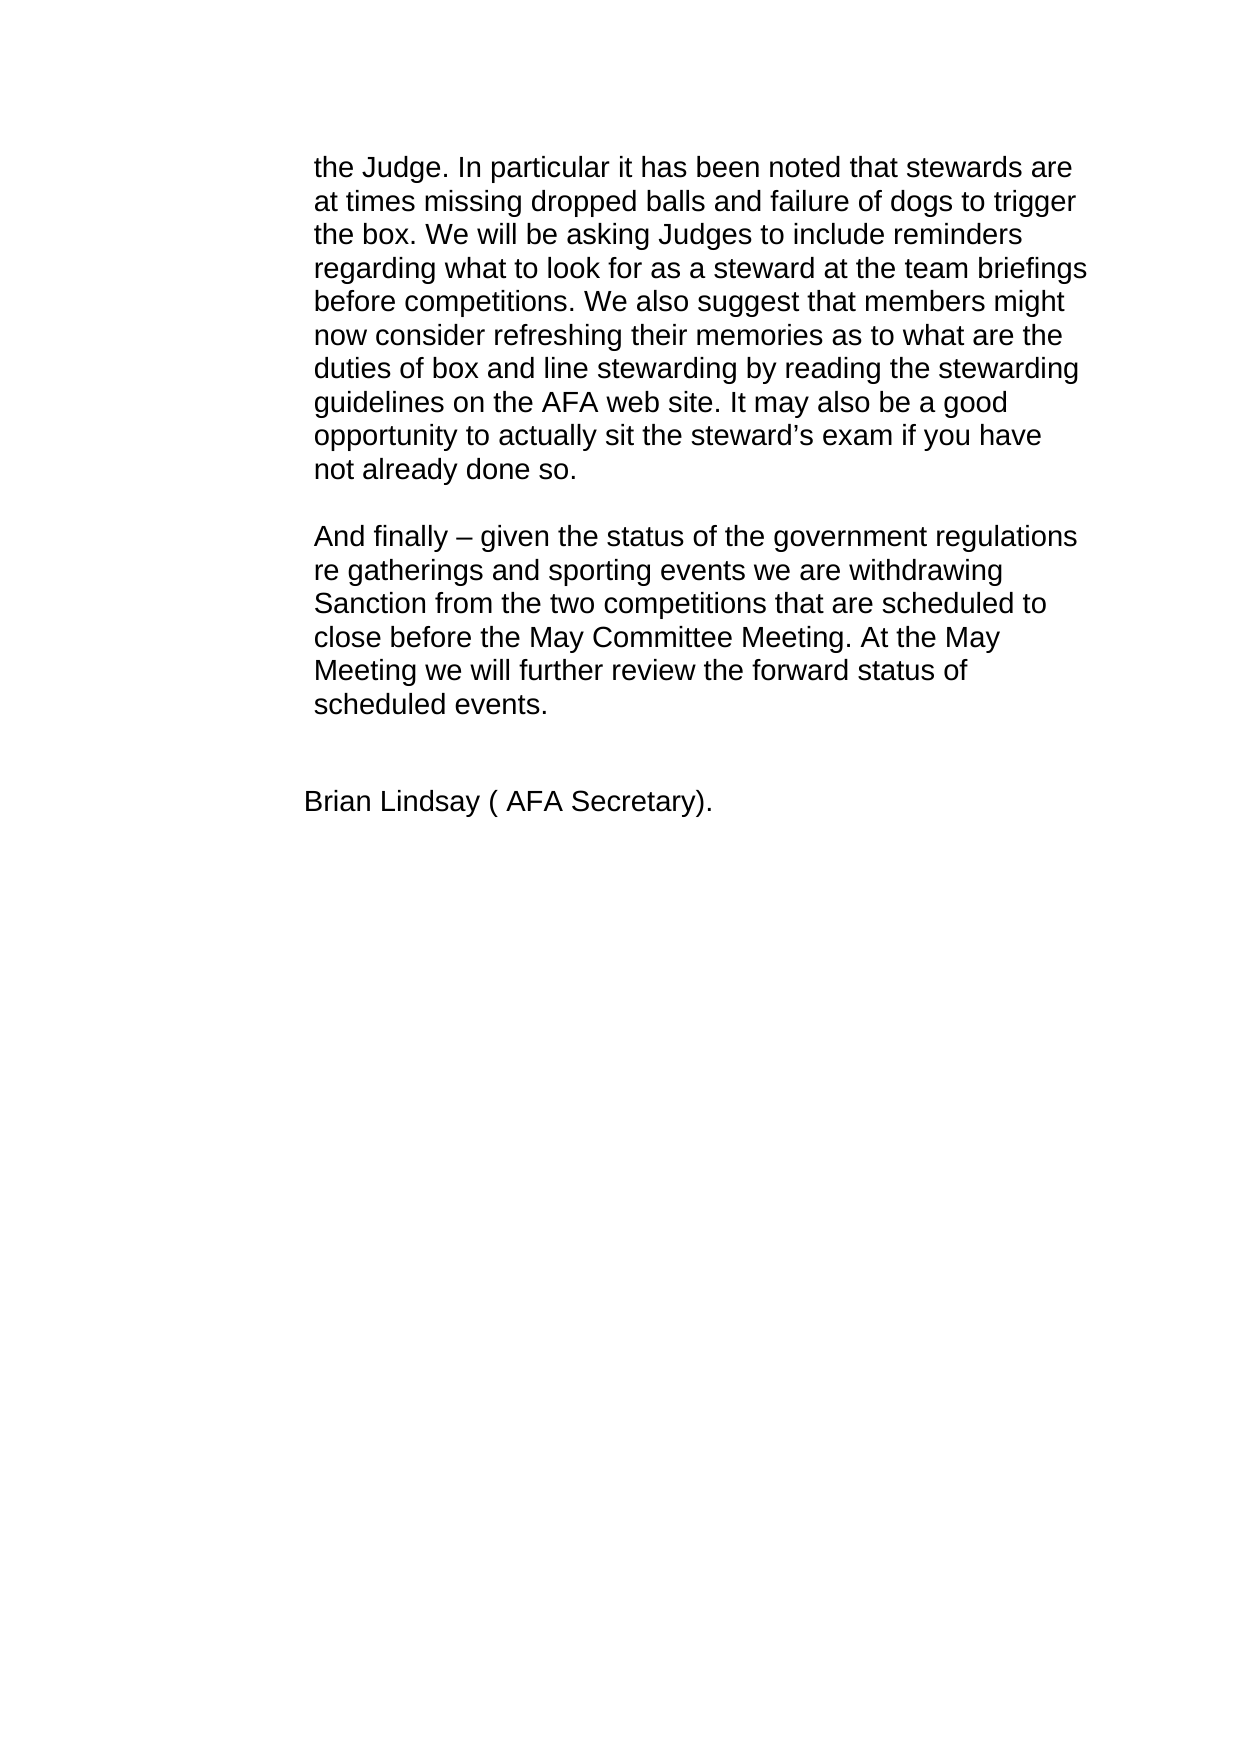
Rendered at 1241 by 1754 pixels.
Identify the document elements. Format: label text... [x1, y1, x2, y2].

text And finally – given the status of the government regulations re gatherings and sporting events we are withdrawing Sanction from the two competitions that are scheduled to close before the May Committee Meeting. At the May Meeting we will further review the forward status of scheduled events. [313, 519, 1090, 751]
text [313, 150, 1090, 485]
text Brian Lindsay ( AFA Secretary). [150, 784, 1090, 818]
